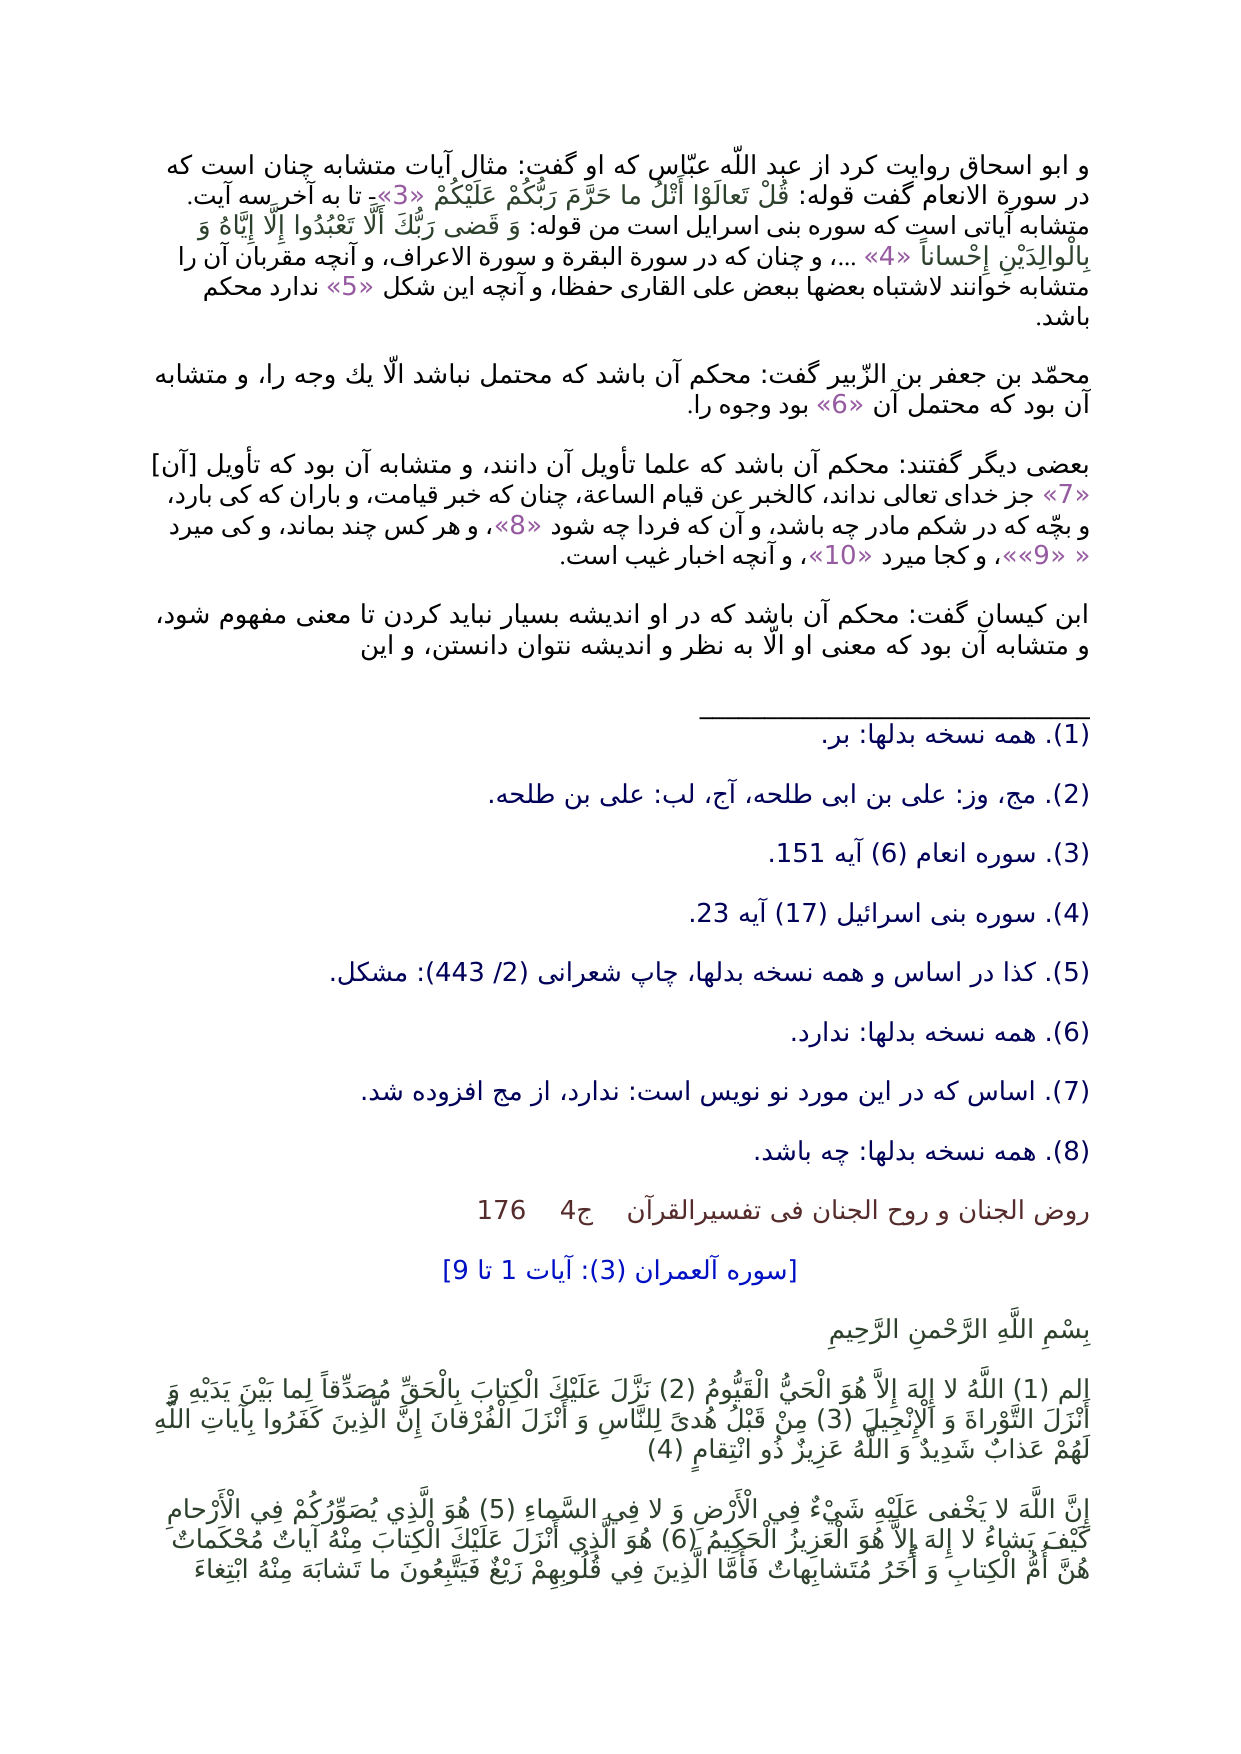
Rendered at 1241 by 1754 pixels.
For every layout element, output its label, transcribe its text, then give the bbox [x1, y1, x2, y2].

text ابن كيسان گفت: محكم آن باشد كه در او انديشه بسيار نبايد كردن تا معنى مفهوم شود، و متشابه آن بود كه معنى او الّا به نظر و انديشه نتوان دانستن، و اين‏ [150, 600, 1090, 660]
text الم (1) اللَّهُ لا إِلهَ إِلاَّ هُوَ الْحَيُّ الْقَيُّومُ (2) نَزَّلَ عَلَيْكَ الْكِتابَ بِالْحَقِّ مُصَدِّقاً لِما بَيْنَ يَدَيْهِ وَ أَنْزَلَ التَّوْراةَ وَ الْإِنْجِيلَ (3) مِنْ قَبْلُ هُدىً لِلنَّاسِ وَ أَنْزَلَ الْفُرْقانَ إِنَّ الَّذِينَ كَفَرُوا بِآياتِ اللَّهِ لَهُمْ عَذابٌ شَدِيدٌ وَ اللَّهُ عَزِيزٌ ذُو انْتِقامٍ (4) [150, 1374, 1090, 1465]
text و ابو اسحاق روايت كرد از عبد اللّه عبّاس كه او گفت: مثال آيات متشابه چنان است كه در سورة الانعام گفت قوله: قُلْ تَعالَوْا أَتْلُ ما حَرَّمَ رَبُّكُمْ عَلَيْكُمْ‏ «3»- تا به آخر سه آيت. متشابه آياتى است كه سوره بنى اسرايل است من قوله: وَ قَضى‏ رَبُّكَ أَلَّا تَعْبُدُوا إِلَّا إِيَّاهُ وَ بِالْوالِدَيْنِ إِحْساناً «4» ...، و چنان كه در سورة البقرة و سورة الاعراف، و آنچه مقربان آن را متشابه خوانند لاشتباه بعضها ببعض على القارى حفظا، و آنچه اين شكل‏ «5» ندارد محكم باشد. [150, 150, 1090, 330]
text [150, 1494, 1090, 1585]
text محمّد بن جعفر بن الزّبير گفت: محكم آن باشد كه محتمل نباشد الّا يك وجه را، و متشابه آن بود كه محتمل آن‏ «6» بود وجوه را. [150, 359, 1090, 420]
text (5). كذا در اساس و همه نسخه بدلها، چاپ شعرانى (2/ 443): مشكل. [150, 958, 1090, 988]
text (8). همه نسخه بدلها: چه باشد. [150, 1136, 1090, 1166]
text بِسْمِ اللَّهِ الرَّحْمنِ الرَّحِيمِ‏ [150, 1314, 1090, 1345]
text [سوره آل‏عمران (3): آيات 1 تا 9] [150, 1255, 1090, 1285]
text (4). سوره بنى اسرائيل (17) آيه 23. [150, 898, 1090, 928]
text (2). مج، وز: على بن ابى طلحه، آج، لب: على بن طلحه. [150, 779, 1090, 809]
text بعضى ديگر گفتند: محكم آن باشد كه علما تأويل آن دانند، و متشابه آن بود كه تأويل [آن‏] «7» جز خداى تعالى نداند، كالخبر عن قيام الساعة، چنان كه خبر قيامت، و باران كه كى بارد، و بچّه كه در شكم مادر چه باشد، و آن كه فردا چه شود «8»، و هر كس چند بماند، و كى ميرد « «9»»، و كجا ميرد «10»، و آنچه اخبار غيب است. [150, 449, 1090, 571]
text (3). سوره انعام (6) آيه 151. [150, 839, 1090, 869]
text ______________________________ (1). همه نسخه بدلها: بر. [150, 689, 1090, 750]
text (7). اساس كه در اين مورد نو نويس است: ندارد، از مج افزوده شد. [150, 1077, 1090, 1107]
text روض الجنان و روح الجنان فى تفسيرالقرآن ج‏4 176 [150, 1196, 1090, 1226]
text (6). همه نسخه بدلها: ندارد. [150, 1017, 1090, 1047]
